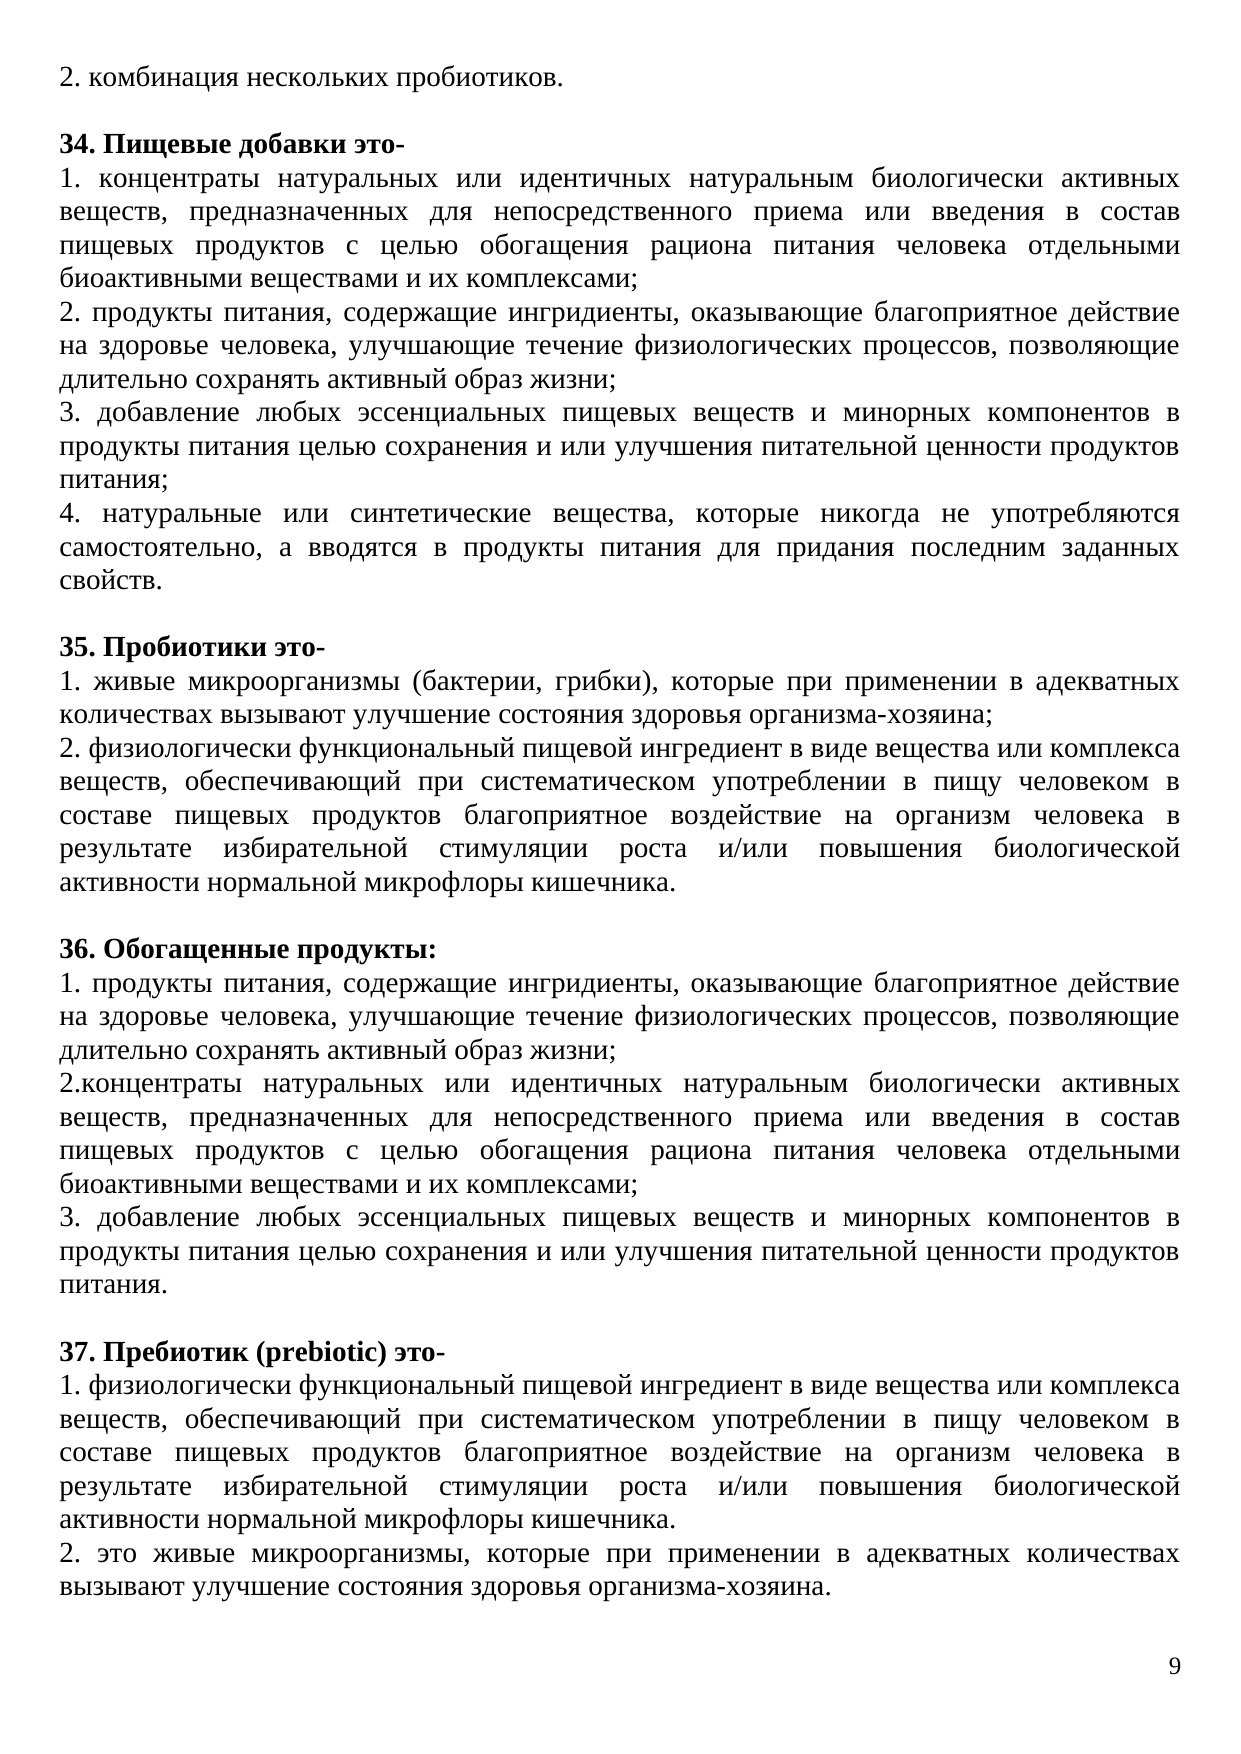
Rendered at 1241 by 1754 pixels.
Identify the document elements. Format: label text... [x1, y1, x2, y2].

text 3. добавление любых эссенциальных пищевых веществ и минорных компонентов в продукты питания целью сохранения и или улучшения питательной ценности продуктов питания; [59, 394, 1181, 495]
text 1. концентраты натуральных или идентичных натуральным биологически активных веществ, предназначенных для непосредственного приема или введения в состав пищевых продуктов с целью обогащения рациона питания человека отдельными биоактивными веществами и их комплексами; [59, 160, 1181, 294]
text 36. Обогащенные продукты: [59, 931, 1181, 965]
text 34. Пищевые добавки это- [59, 126, 1181, 160]
text 1. продукты питания, содержащие ингридиенты, оказывающие благоприятное действие на здоровье человека, улучшающие течение физиологических процессов, позволяющие длительно сохранять активный образ жизни; [59, 965, 1181, 1065]
text 35. Пробиотики это- [59, 629, 1181, 663]
text 3. добавление любых эссенциальных пищевых веществ и минорных компонентов в продукты питания целью сохранения и или улучшения питательной ценности продуктов питания. [59, 1199, 1181, 1300]
text 1. живые микроорганизмы (бактерии, грибки), которые при применении в адекватных количествах вызывают улучшение состояния здоровья организма-хозяина; [59, 663, 1181, 730]
text 4. натуральные или синтетические вещества, которые никогда не употребляются самостоятельно, а вводятся в продукты питания для придания последним заданных свойств. [59, 495, 1181, 596]
text 2. физиологически функциональный пищевой ингредиент в виде вещества или комплекса веществ, обеспечивающий при систематическом употреблении в пищу человеком в составе пищевых продуктов благоприятное воздействие на организм человека в результате избирательной стимуляции роста и/или повышения биологической активности нормальной микрофлоры кишечника. [59, 730, 1181, 898]
text 1. физиологически функциональный пищевой ингредиент в виде вещества или комплекса веществ, обеспечивающий при систематическом употреблении в пищу человеком в составе пищевых продуктов благоприятное воздействие на организм человека в результате избирательной стимуляции роста и/или повышения биологической активности нормальной микрофлоры кишечника. [59, 1367, 1181, 1535]
text 2. комбинация нескольких пробиотиков. [59, 59, 1181, 93]
text 2. продукты питания, содержащие ингридиенты, оказывающие благоприятное действие на здоровье человека, улучшающие течение физиологических процессов, позволяющие длительно сохранять активный образ жизни; [59, 294, 1181, 394]
text 37. Пребиотик (prebiotic) это- [59, 1334, 1181, 1367]
text 2.концентраты натуральных или идентичных натуральным биологически активных веществ, предназначенных для непосредственного приема или введения в состав пищевых продуктов с целью обогащения рациона питания человека отдельными биоактивными веществами и их комплексами; [59, 1065, 1181, 1199]
text 2. это живые микроорганизмы, которые при применении в адекватных количествах вызывают улучшение состояния здоровья организма-хозяина. [59, 1535, 1181, 1602]
